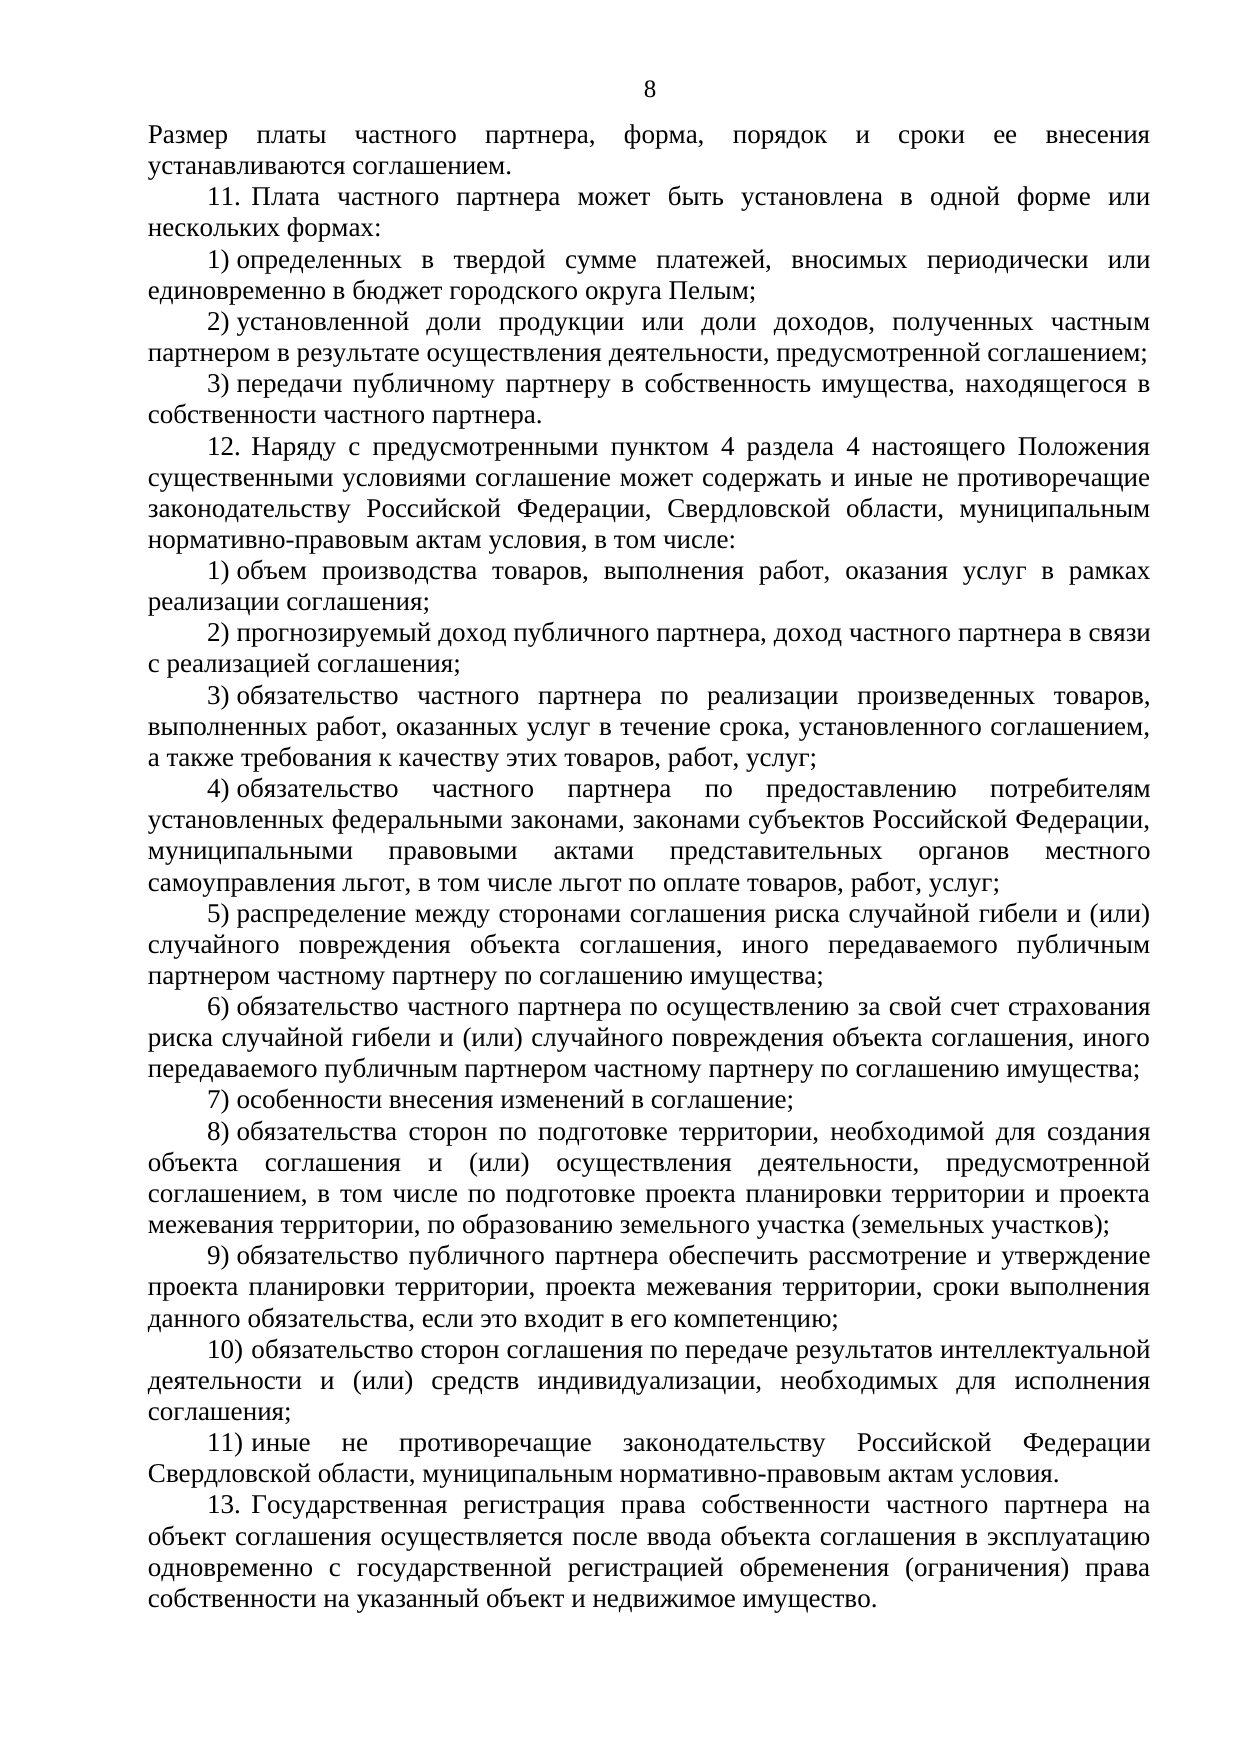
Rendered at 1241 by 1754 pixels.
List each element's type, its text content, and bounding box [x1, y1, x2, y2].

list обязательство публичного партнера обеспечить рассмотрение и утверждение проекта планировки территории, проекта межевания территории, сроки выполнения данного обязательства, если это входит в его компетенцию; [148, 1239, 1152, 1333]
list распределение между сторонами соглашения риска случайной гибели и (или) случайного повреждения объекта соглашения, иного передаваемого публичным партнером частному партнеру по соглашению имущества; [148, 897, 1152, 990]
list иные не противоречащие законодательству Российской Федерации Свердловской области, муниципальным нормативно-правовым актам условия. [148, 1426, 1152, 1488]
list прогнозируемый доход публичного партнера, доход частного партнера в связи с реализацией соглашения; [148, 616, 1152, 679]
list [148, 118, 1152, 180]
list обязательство частного партнера по предоставлению потребителям установленных федеральными законами, законами субъектов Российской Федерации, муниципальными правовыми актами представительных органов местного самоуправления льгот, в том числе льгот по оплате товаров, работ, услуг; [148, 772, 1152, 897]
list Государственная регистрация права собственности частного партнера на объект соглашения осуществляется после ввода объекта соглашения в эксплуатацию одновременно с государственной регистрацией обременения (ограничения) права собственности на указанный объект и недвижимое имущество. [148, 1488, 1152, 1613]
list Наряду с предусмотренными пунктом 4 раздела 4 настоящего Положения существенными условиями соглашение может содержать и иные не противоречащие законодательству Российской Федерации, Свердловской области, муниципальным нормативно-правовым актам условия, в том числе: [148, 429, 1152, 554]
list установленной доли продукции или доли доходов, полученных частным партнером в результате осуществления деятельности, предусмотренной соглашением; [148, 305, 1152, 367]
list объем производства товаров, выполнения работ, оказания услуг в рамках реализации соглашения; [148, 554, 1152, 616]
list передачи публичному партнеру в собственность имущества, находящегося в собственности частного партнера. [148, 367, 1152, 429]
list определенных в твердой сумме платежей, вносимых периодически или единовременно в бюджет городского округа Пелым; [148, 243, 1152, 305]
list обязательство частного партнера по осуществлению за свой счет страхования риска случайной гибели и (или) случайного повреждения объекта соглашения, иного передаваемого публичным партнером частному партнеру по соглашению имущества; [148, 990, 1152, 1084]
list обязательства сторон по подготовке территории, необходимой для создания объекта соглашения и (или) осуществления деятельности, предусмотренной соглашением, в том числе по подготовке проекта планировки территории и проекта межевания территории, по образованию земельного участка (земельных участков); [148, 1115, 1152, 1239]
list обязательство сторон соглашения по передаче результатов интеллектуальной деятельности и (или) средств индивидуализации, необходимых для исполнения соглашения; [148, 1333, 1152, 1426]
list особенности внесения изменений в соглашение; [148, 1084, 1152, 1115]
list Плата частного партнера может быть установлена в одной форме или нескольких формах: [148, 180, 1152, 243]
list обязательство частного партнера по реализации произведенных товаров, выполненных работ, оказанных услуг в течение срока, установленного соглашением, а также требования к качеству этих товаров, работ, услуг; [148, 679, 1152, 772]
